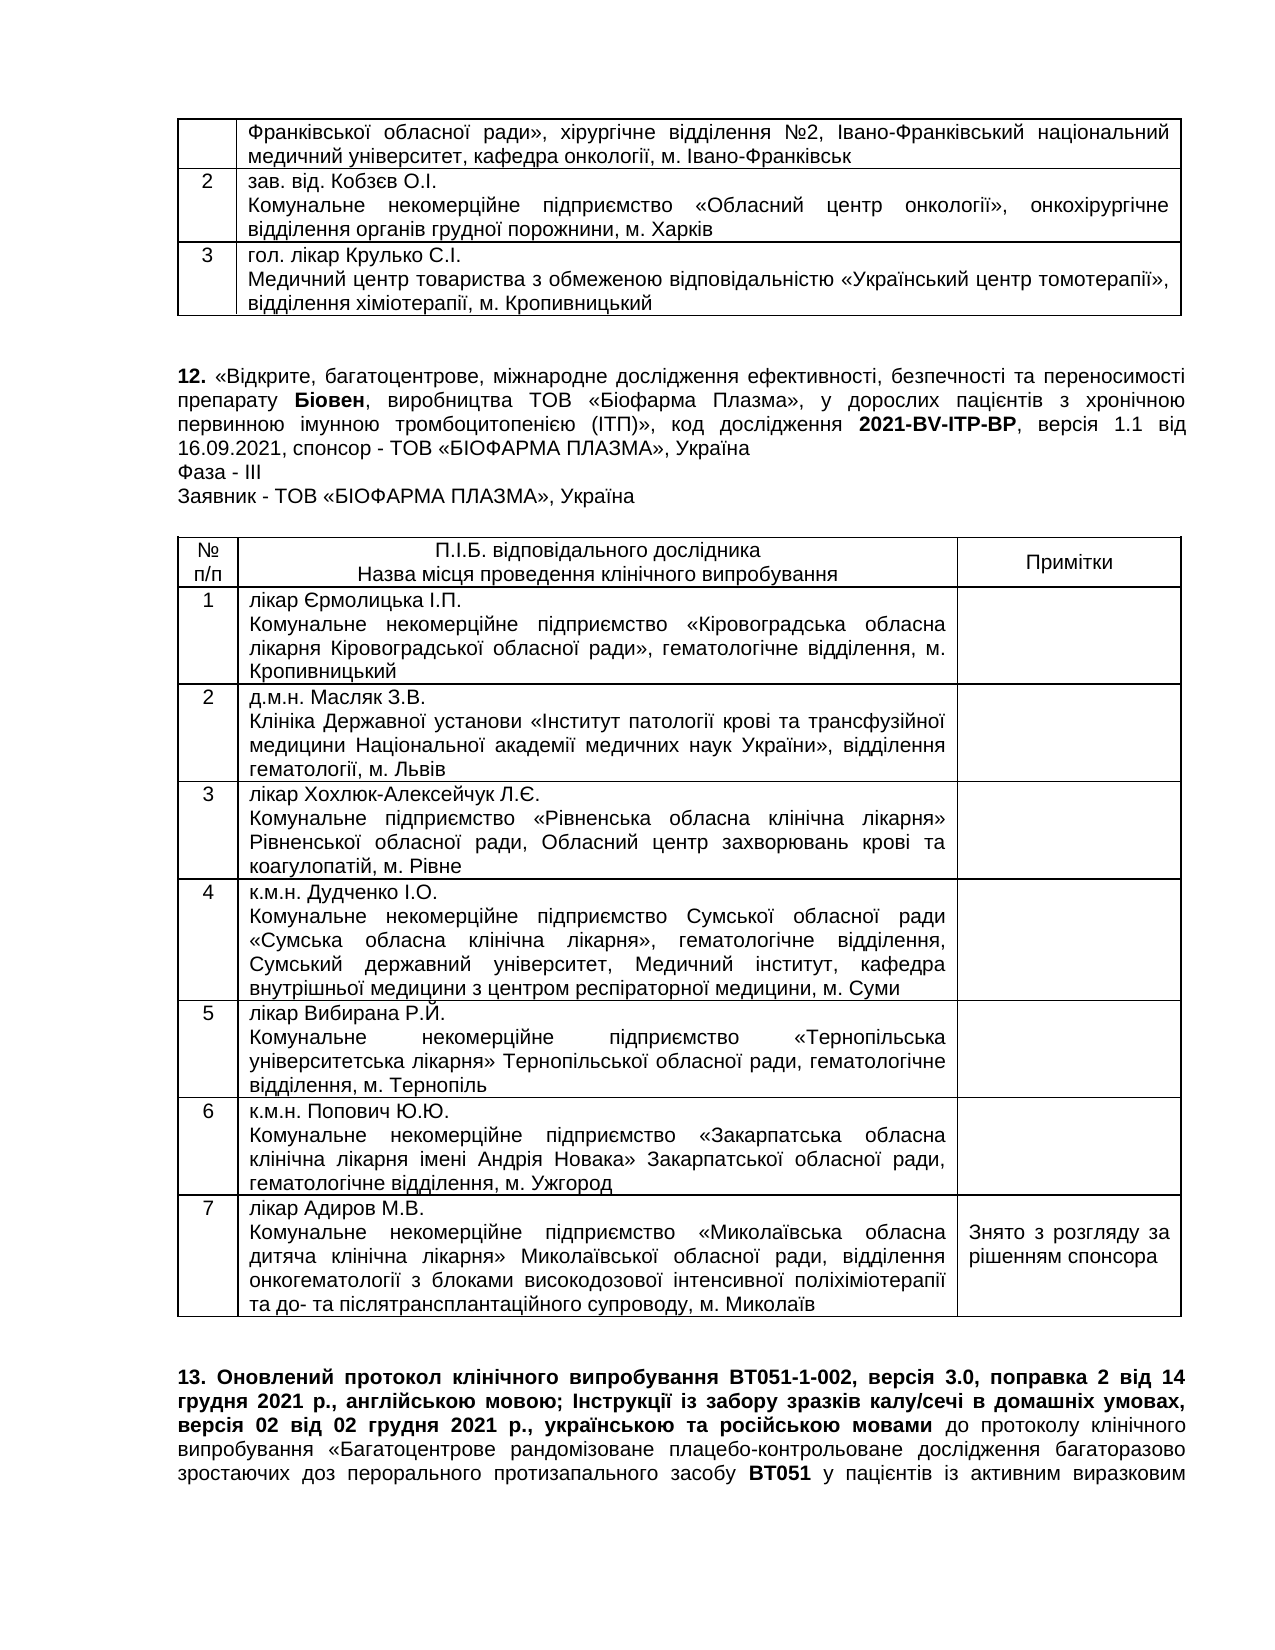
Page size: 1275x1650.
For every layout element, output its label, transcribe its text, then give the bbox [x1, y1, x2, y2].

table_cell лікар Адиров М.В. Комунальне некомерційне підприємство «Миколаївська обласна дитяча клінічна лікарня» Миколаївської обласної ради, відділення онкогематології з блоками високодозової інтенсивної поліхіміотерапії та до- та післятрансплантаційного супроводу, м. Миколаїв [239, 1196, 957, 1316]
table_header № п/п [179, 538, 237, 586]
table_cell 1 [179, 120, 236, 168]
table_cell 3 [179, 782, 237, 878]
table_cell [958, 1098, 1180, 1194]
table_cell лікар Хохлюк-Алексейчук Л.Є. Комунальне підприємство «Рівненська обласна клінічна лікарня» Рівненської обласної ради, Обласний центр захворювань крові та коагулопатій, м. Рівне [239, 782, 957, 878]
table_cell зав. від. Кобзєв О.І. Комунальне некомерційне підприємство «Обласний центр онкології», онкохірургічне відділення органів грудної порожнини, м. Харків [237, 169, 1180, 241]
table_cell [237, 120, 1180, 168]
table_cell 5 [179, 1001, 237, 1097]
text Заявник - ТОВ «БІОФАРМА ПЛАЗМА», Україна [177, 484, 1186, 508]
table_cell к.м.н. Попович Ю.Ю. Комунальне некомерційне підприємство «Закарпатська обласна клінічна лікарня імені Андрія Новака» Закарпатської обласної ради, гематологічне відділення, м. Ужгород [239, 1098, 957, 1194]
table_cell лікар Єрмолицька І.П. Комунальне некомерційне підприємство «Кіровоградська обласна лікарня Кіровоградської обласної ради», гематологічне відділення, м. Кропивницький [239, 588, 957, 683]
table_header П.І.Б. відповідального дослідника Назва місця проведення клінічного випробування [239, 538, 957, 586]
table_cell 4 [179, 880, 237, 999]
table_cell 2 [179, 169, 236, 241]
table_cell 6 [179, 1098, 237, 1194]
table_cell 2 [179, 685, 237, 781]
table_cell 3 [179, 243, 236, 314]
table_cell гол. лікар Крулько С.І. Медичний центр товариства з обмеженою відповідальністю «Український центр томотерапії», відділення хіміотерапії, м. Кропивницький [237, 243, 1180, 314]
table_cell [958, 782, 1180, 878]
table_cell д.м.н. Масляк З.В. Клініка Державної установи «Інститут патології крові та трансфузійної медицини Національної академії медичних наук України», відділення гематології, м. Львів [239, 685, 957, 781]
table_header Примітки [958, 538, 1180, 586]
text 12. «Відкрите, багатоцентрове, міжнародне дослідження ефективності, безпечності та переносимості препарату Біовен, виробництва ТОВ «Біофарма Плазма», у дорослих пацієнтів з хронічною первинною імунною тромбоцитопенією (ІТП)», код дослідження 2021-BV-ITP-BP, версія 1.1 від 16.09.2021, спонсор - ТОВ «БІОФАРМА ПЛАЗМА», Україна [177, 364, 1186, 460]
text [177, 1365, 1186, 1485]
table_cell [958, 588, 1180, 683]
table_cell 7 [179, 1196, 237, 1316]
table_cell 1 [179, 588, 237, 683]
text Фаза - ІІІ [177, 460, 1186, 484]
table_cell [958, 880, 1180, 999]
table_cell лікар Вибирана Р.Й. Комунальне некомерційне підприємство «Тернопільська університетська лікарня» Тернопільської обласної ради, гематологічне відділення, м. Тернопіль [239, 1001, 957, 1097]
table_cell [958, 685, 1180, 781]
table_cell Знято з розгляду за рішенням спонсора [958, 1196, 1180, 1316]
table_cell [958, 1001, 1180, 1097]
table_cell к.м.н. Дудченко І.О. Комунальне некомерційне підприємство Сумської обласної ради «Сумська обласна клінічна лікарня», гематологічне відділення, Сумський державний університет, Медичний інститут, кафедра внутрішньої медицини з центром респіраторної медицини, м. Суми [239, 880, 957, 999]
